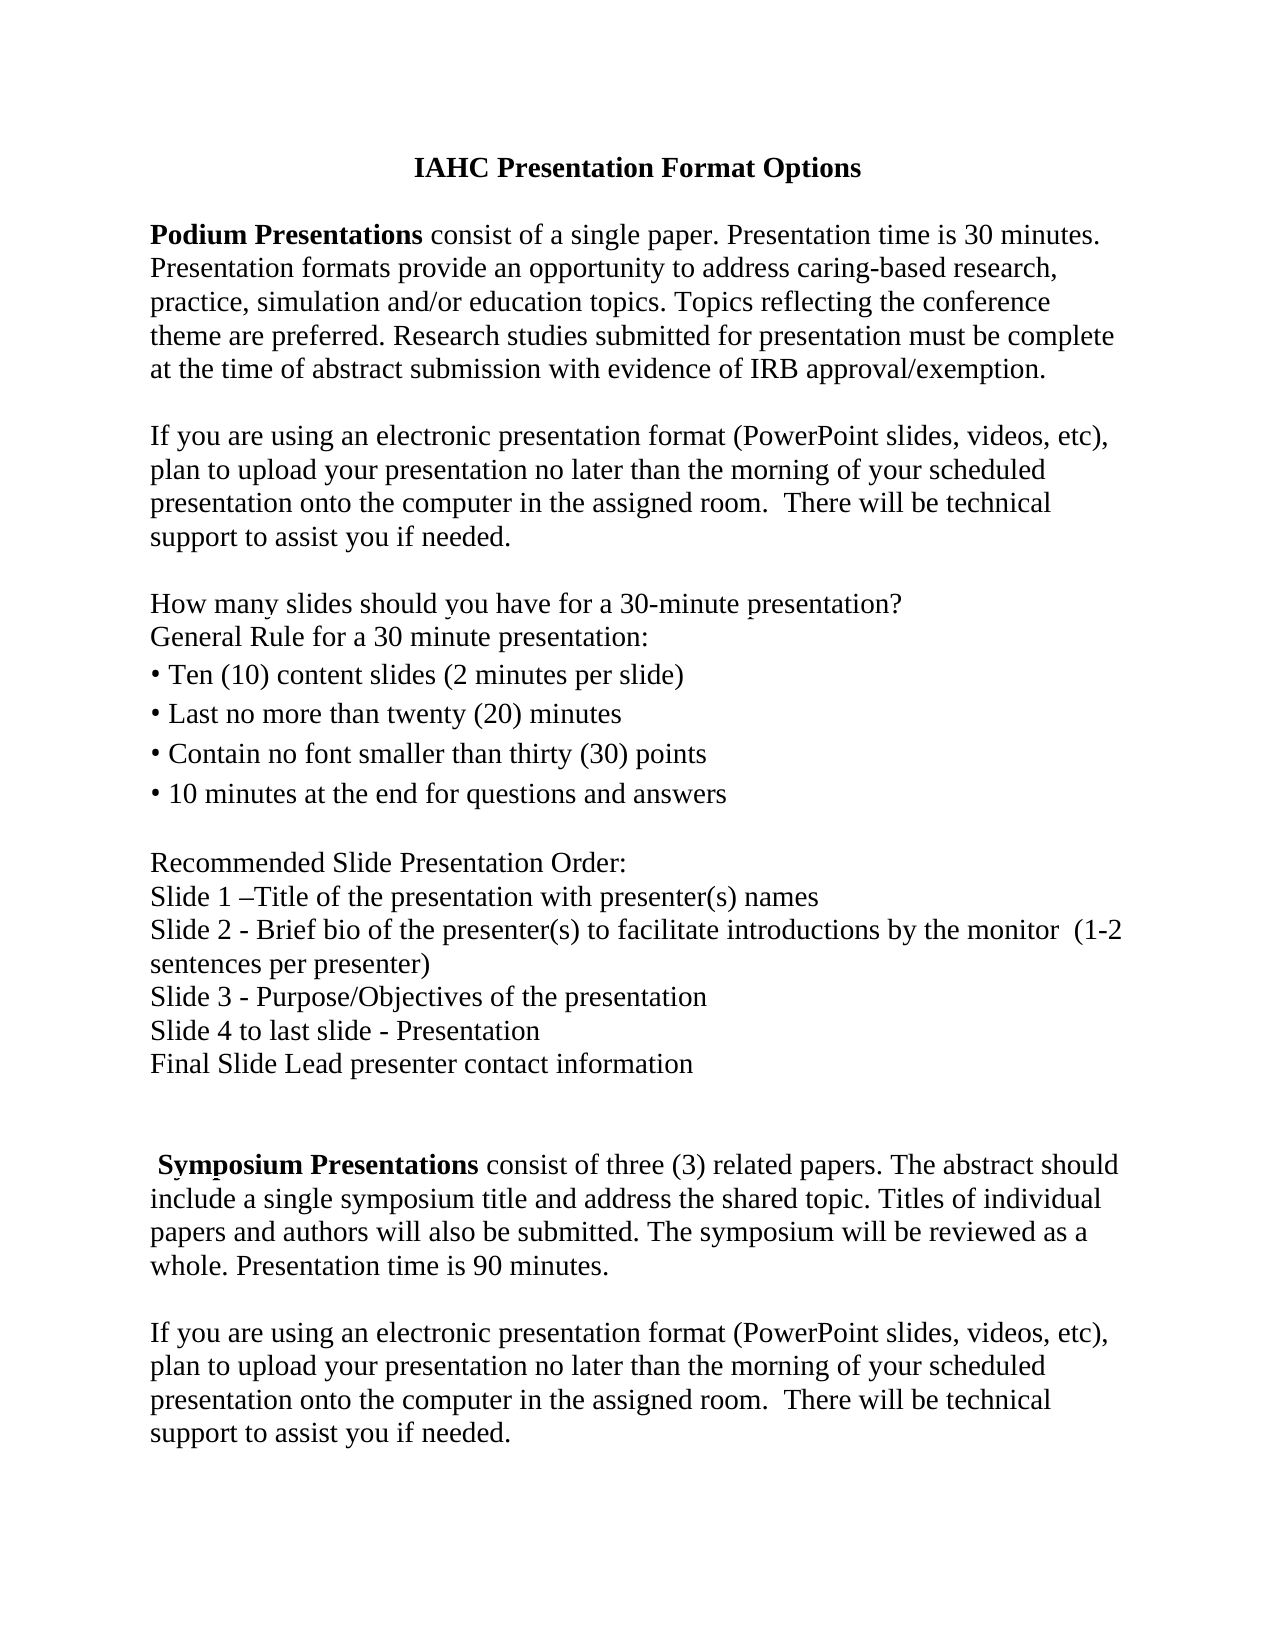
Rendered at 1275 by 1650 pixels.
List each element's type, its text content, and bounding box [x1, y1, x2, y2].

text General Rule for a 30 minute presentation: [150, 619, 1125, 653]
text Slide 1 –Title of the presentation with presenter(s) names [150, 879, 1125, 912]
list Last no more than twenty (20) minutes [150, 693, 1125, 732]
text If you are using an electronic presentation format (PowerPoint slides, videos, etc), plan to upload your presentation no later than the morning of your scheduled presentation onto the computer in the assigned room. There will be technical support to assist you if needed. [150, 1315, 1125, 1449]
text Presentation formats provide an opportunity to address caring-based research, practice, simulation and/or education topics. Topics reflecting the conference theme are preferred. Research studies submitted for presentation must be complete at the time of abstract submission with evidence of IRB approval/exemption. [150, 251, 1125, 385]
text Final Slide Lead presenter contact information [150, 1047, 1125, 1080]
text If you are using an electronic presentation format (PowerPoint slides, videos, etc), plan to upload your presentation no later than the morning of your scheduled presentation onto the computer in the assigned room. There will be technical support to assist you if needed. [150, 418, 1125, 552]
text Symposium Presentations consist of three (3) related papers. The abstract should include a single symposium title and address the shared topic. Titles of individual papers and authors will also be submitted. The symposium will be reviewed as a whole. Presentation time is 90 minutes. [150, 1147, 1125, 1281]
list Ten (10) content slides (2 minutes per slide) [150, 653, 1125, 693]
text Slide 2 - Brief bio of the presenter(s) to facilitate introductions by the monitor (1-2 sentences per presenter) [150, 912, 1125, 979]
text Podium Presentations consist of a single paper. Presentation time is 30 minutes. [150, 217, 1125, 251]
text IAHC Presentation Format Options [150, 150, 1125, 183]
list 10 minutes at the end for questions and answers [150, 772, 1125, 812]
text How many slides should you have for a 30-minute presentation? [150, 586, 1125, 619]
text Slide 3 - Purpose/Objectives of the presentation [150, 979, 1125, 1013]
text Slide 4 to last slide - Presentation [150, 1013, 1125, 1047]
list Contain no font smaller than thirty (30) points [150, 732, 1125, 772]
text Recommended Slide Presentation Order: [150, 845, 1125, 879]
